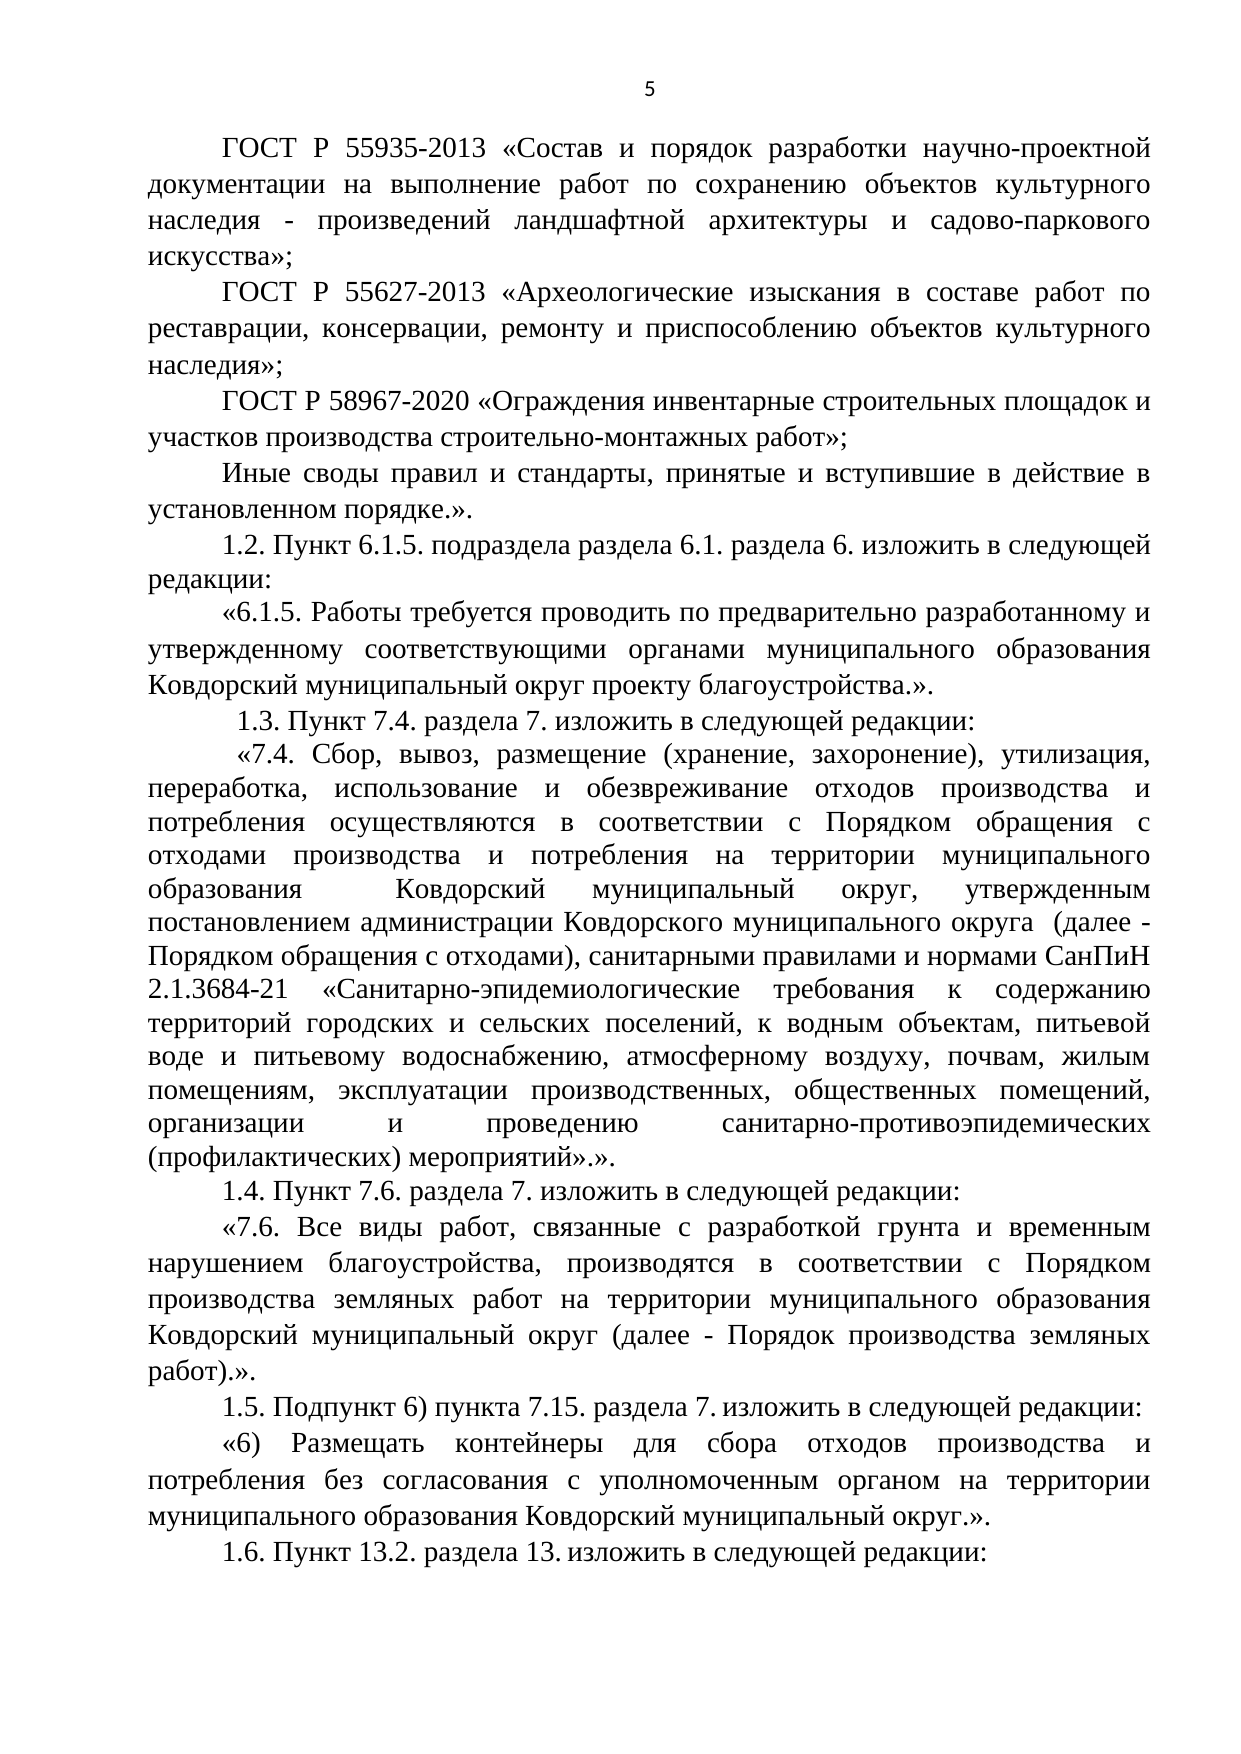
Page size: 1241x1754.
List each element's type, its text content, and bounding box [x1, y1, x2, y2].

text 1.3. Пункт 7.4. раздела 7. изложить в следующей редакции: [148, 703, 1152, 737]
text 1.5. Подпункт 6) пункта 7.15. раздела 7. изложить в следующей редакции: [148, 1389, 1152, 1423]
text 1.4. Пункт 7.6. раздела 7. изложить в следующей редакции: [148, 1173, 1152, 1206]
text ГОСТ Р 55935-2013 «Состав и порядок разработки научно-проектной документации на выполнение работ по сохранению объектов культурного наследия - произведений ландшафтной архитектуры и садово-паркового искусства»; [148, 130, 1152, 272]
text 1.2. Пункт 6.1.5. подраздела раздела 6.1. раздела 6. изложить в следующей редакции: [148, 527, 1152, 594]
text «6.1.5. Работы требуется проводить по предварительно разработанному и утвержденному соответствующими органами муниципального образования Ковдорский муниципальный округ проекту благоустройства.». [148, 594, 1152, 700]
text ГОСТ Р 58967-2020 «Ограждения инвентарные строительных площадок и участков производства строительно-монтажных работ»; [148, 383, 1152, 453]
text ГОСТ Р 55627-2013 «Археологические изыскания в составе работ по реставрации, консервации, ремонту и приспособлению объектов культурного наследия»; [148, 274, 1152, 380]
text «7.4. Сбор, вывоз, размещение (хранение, захоронение), утилизация, переработка, использование и обезвреживание отходов производства и потребления осуществляются в соответствии с Порядком обращения с отходами производства и потребления на территории муниципального образования Ковдорский муниципальный округ, утвержденным постановлением администрации Ковдорского муниципального округа (далее - Порядком обращения с отходами), санитарными правилами и нормами СанПиН 2.1.3684-21 «Санитарно-эпидемиологические требования к содержанию территорий городских и сельских поселений, к водным объектам, питьевой воде и питьевому водоснабжению, атмосферному воздуху, почвам, жилым помещениям, эксплуатации производственных, общественных помещений, организации и проведению санитарно-противоэпидемических (профилактических) мероприятий».». [148, 737, 1152, 1173]
text Иные своды правил и стандарты, принятые и вступившие в действие в установленном порядке.». [148, 455, 1152, 525]
text «6) Размещать контейнеры для сбора отходов производства и потребления без согласования с уполномоченным органом на территории муниципального образования Ковдорский муниципальный округ.». [148, 1426, 1152, 1531]
text «7.6. Все виды работ, связанные с разработкой грунта и временным нарушением благоустройства, производятся в соответствии с Порядком производства земляных работ на территории муниципального образования Ковдорский муниципальный округ (далее - Порядок производства земляных работ).». [148, 1209, 1152, 1387]
text 1.6. Пункт 13.2. раздела 13. изложить в следующей редакции: [148, 1534, 1152, 1568]
